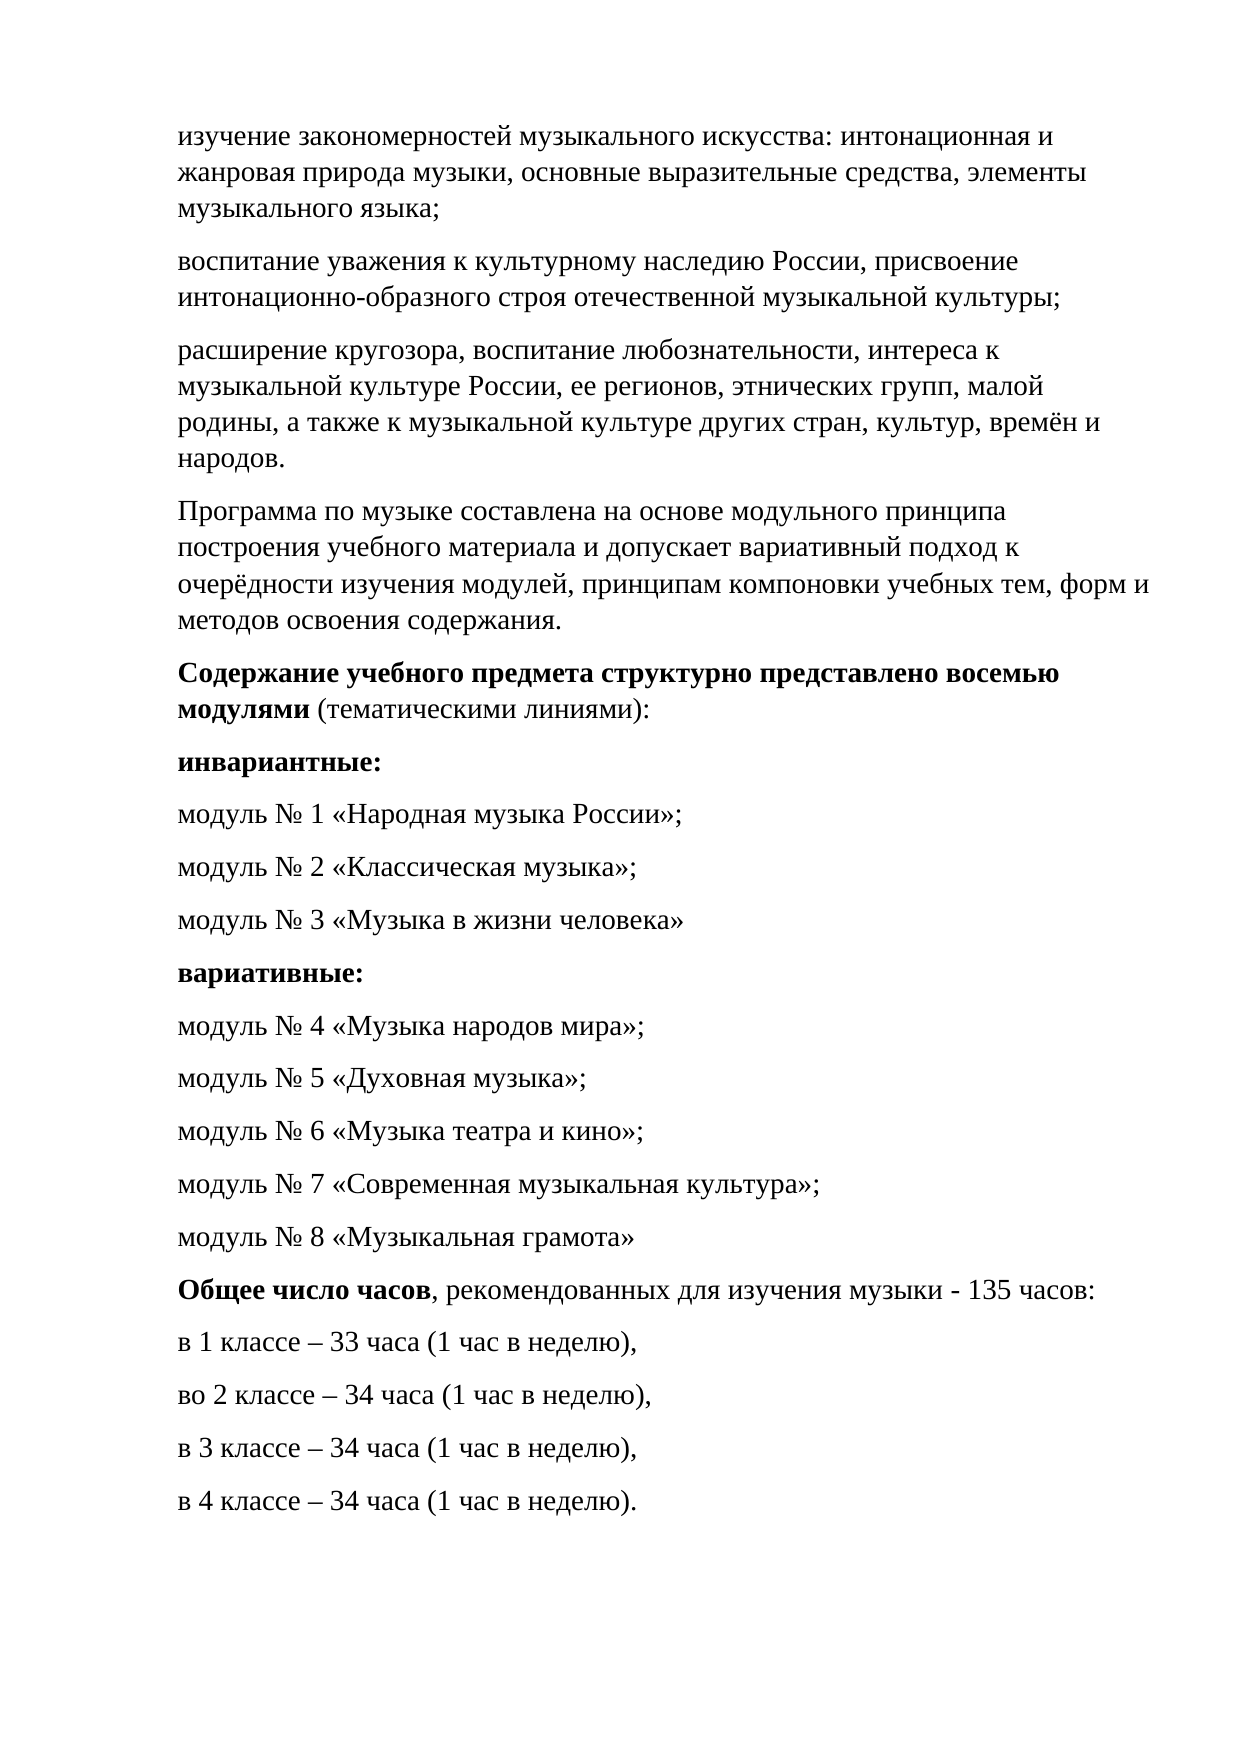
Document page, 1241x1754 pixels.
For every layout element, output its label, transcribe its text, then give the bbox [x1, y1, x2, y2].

text расширение кругозора, воспитание любознательности, интереса к музыкальной культуре России, ее регионов, этнических групп, малой родины, а также к музыкальной культуре других стран, культур, времён и народов. [177, 332, 1152, 474]
text вариативные: [177, 955, 1152, 988]
text модуль № 1 «Народная музыка России»; [177, 796, 1152, 830]
text Содержание учебного предмета структурно представлено восемью модулями (тематическими линиями): [177, 655, 1152, 724]
text инвариантные: [177, 744, 1152, 777]
text Программа по музыке составлена на основе модульного принципа построения учебного материала и допускает вариативный подход к очерёдности изучения модулей, принципам компоновки учебных тем, форм и методов освоения содержания. [177, 493, 1152, 635]
text в 3 классе – 34 часа (1 час в неделю), [177, 1430, 1152, 1464]
text модуль № 3 «Музыка в жизни человека» [177, 902, 1152, 936]
text модуль № 8 «Музыкальная грамота» [177, 1219, 1152, 1252]
text в 4 классе – 34 часа (1 час в неделю). [177, 1483, 1152, 1517]
text воспитание уважения к культурному наследию России, присвоение интонационно-образного строя отечественной музыкальной культуры; [177, 243, 1152, 313]
text Общее число часов, рекомендованных для изучения музыки ‑ 135 часов: [177, 1272, 1152, 1305]
text модуль № 4 «Музыка народов мира»; [177, 1008, 1152, 1041]
text модуль № 2 «Классическая музыка»; [177, 849, 1152, 883]
text модуль № 6 «Музыка театра и кино»; [177, 1113, 1152, 1147]
text в 1 классе – 33 часа (1 час в неделю), [177, 1324, 1152, 1358]
text модуль № 5 «Духовная музыка»; [177, 1061, 1152, 1094]
text модуль № 7 «Современная музыкальная культура»; [177, 1166, 1152, 1200]
text изучение закономерностей музыкального искусства: интонационная и жанровая природа музыки, основные выразительные средства, элементы музыкального языка; [177, 118, 1152, 224]
text во 2 классе – 34 часа (1 час в неделю), [177, 1377, 1152, 1411]
